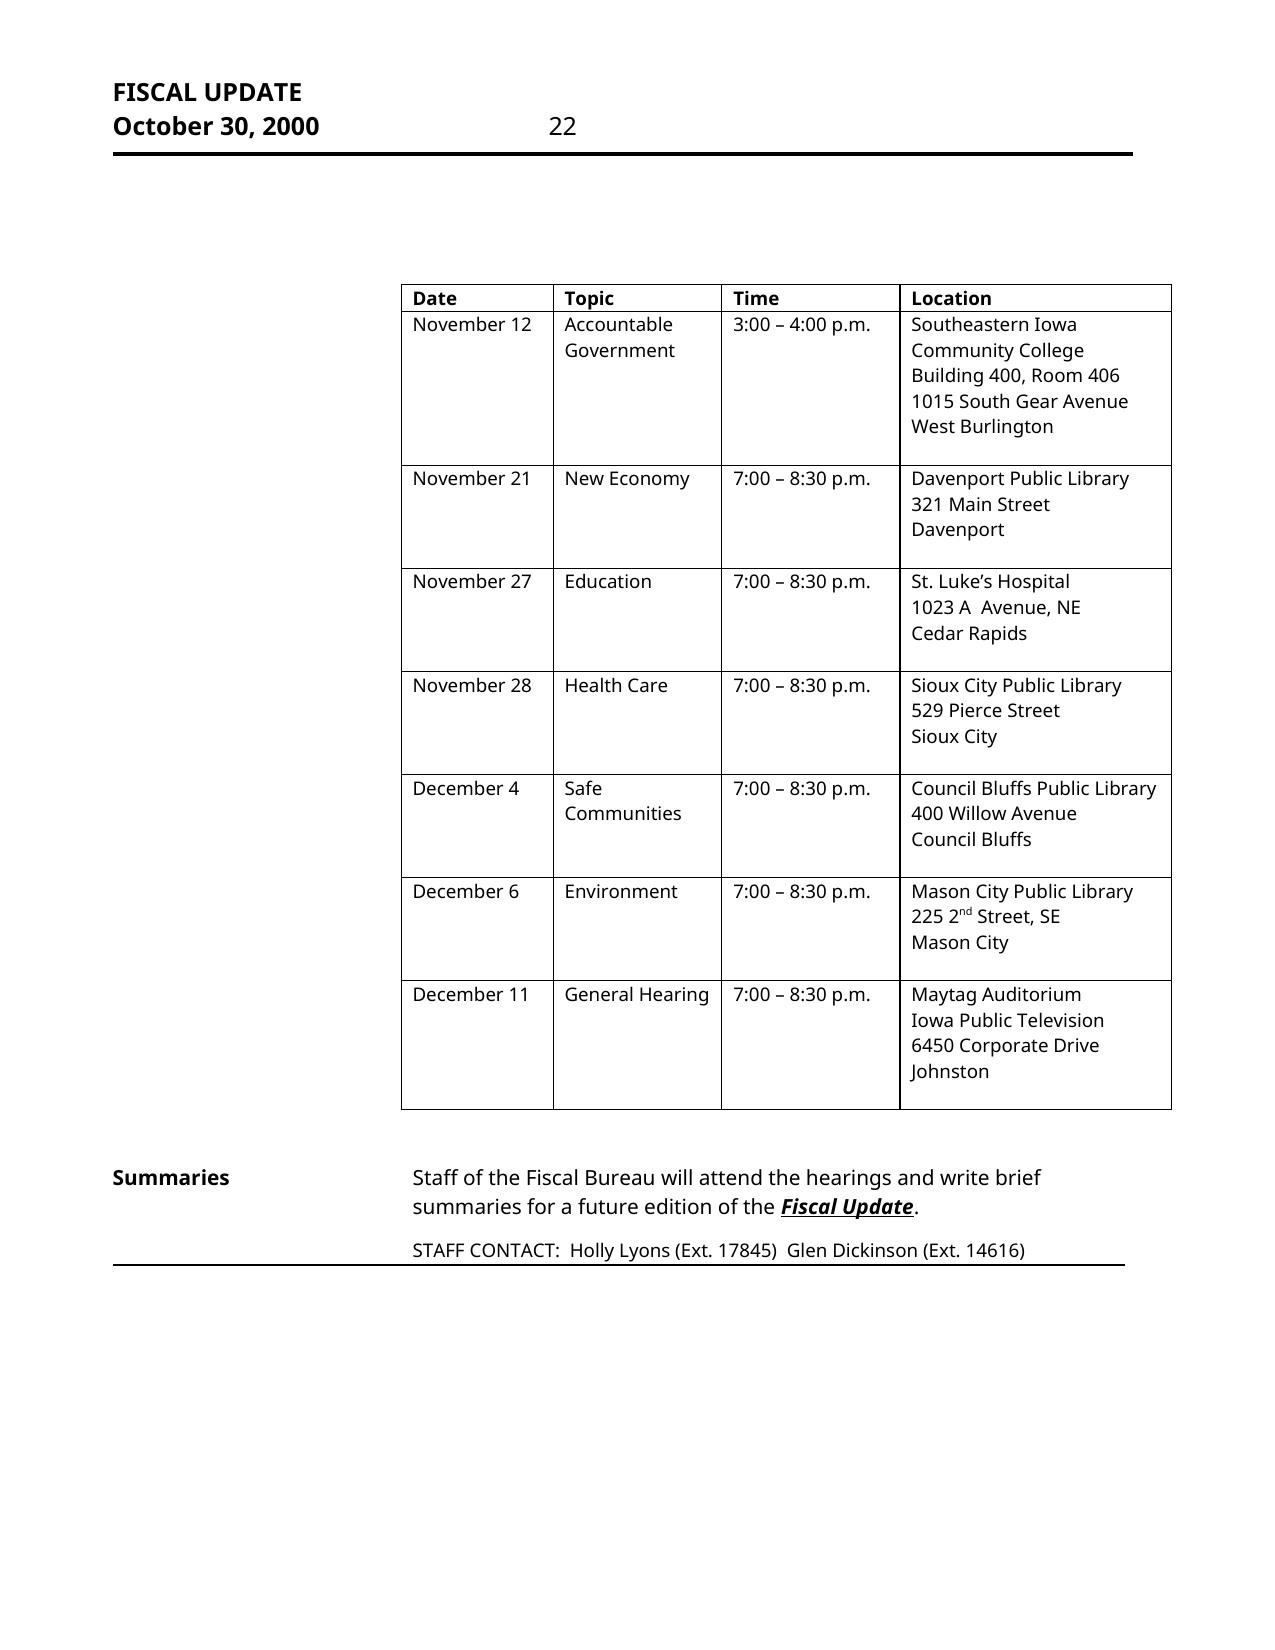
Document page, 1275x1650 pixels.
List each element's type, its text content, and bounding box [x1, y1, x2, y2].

table_cell New Economy [554, 466, 721, 568]
table_cell December 11 [402, 981, 553, 1109]
table_header Date [402, 285, 553, 311]
table_cell Davenport Public Library 321 Main Street Davenport [901, 466, 1171, 568]
table_cell November 21 [402, 466, 553, 568]
table_cell Sioux City Public Library 529 Pierce Street Sioux City [901, 672, 1171, 774]
table_cell Maytag Auditorium Iowa Public Television 6450 Corporate Drive Johnston [901, 981, 1171, 1109]
table_cell Education [554, 569, 721, 671]
table_cell Environment [554, 878, 721, 980]
table_cell November 12 [402, 312, 553, 465]
table_cell November 27 [402, 569, 553, 671]
table_cell November 28 [402, 672, 553, 774]
table_cell Council Bluffs Public Library 400 Willow Avenue Council Bluffs [901, 775, 1171, 877]
table_cell December 6 [402, 878, 553, 980]
table_cell Southeastern Iowa Community College Building 400, Room 406 1015 South Gear Avenue West Burlington [901, 312, 1171, 465]
table_header Topic [554, 285, 721, 311]
table_cell Health Care [554, 672, 721, 774]
table_header Location [901, 285, 1171, 311]
text STAFF CONTACT: Holly Lyons (Ext. 17845) Glen Dickinson (Ext. 14616) [112, 1237, 1125, 1266]
table_cell Safe Communities [554, 775, 721, 877]
table_cell Mason City Public Library 225 2nd Street, SE Mason City [901, 878, 1171, 980]
table_header Time [722, 285, 899, 311]
table_cell December 4 [402, 775, 553, 877]
table_cell 7:00 – 8:30 p.m. [722, 569, 899, 671]
table_cell Accountable Government [554, 312, 721, 465]
table_cell 7:00 – 8:30 p.m. [722, 981, 899, 1109]
table_cell St. Luke’s Hospital 1023 A Avenue, NE Cedar Rapids [901, 569, 1171, 671]
table_cell 7:00 – 8:30 p.m. [722, 775, 899, 877]
table_cell 7:00 – 8:30 p.m. [722, 466, 899, 568]
table_cell 7:00 – 8:30 p.m. [722, 672, 899, 774]
table_cell 3:00 – 4:00 p.m. [722, 312, 899, 465]
table_cell 7:00 – 8:30 p.m. [722, 878, 899, 980]
table_cell General Hearing [554, 981, 721, 1109]
text Summaries Staff of the Fiscal Bureau will attend the hearings and write brief summaries for a future edition of the Fiscal Update. [112, 1163, 1125, 1220]
